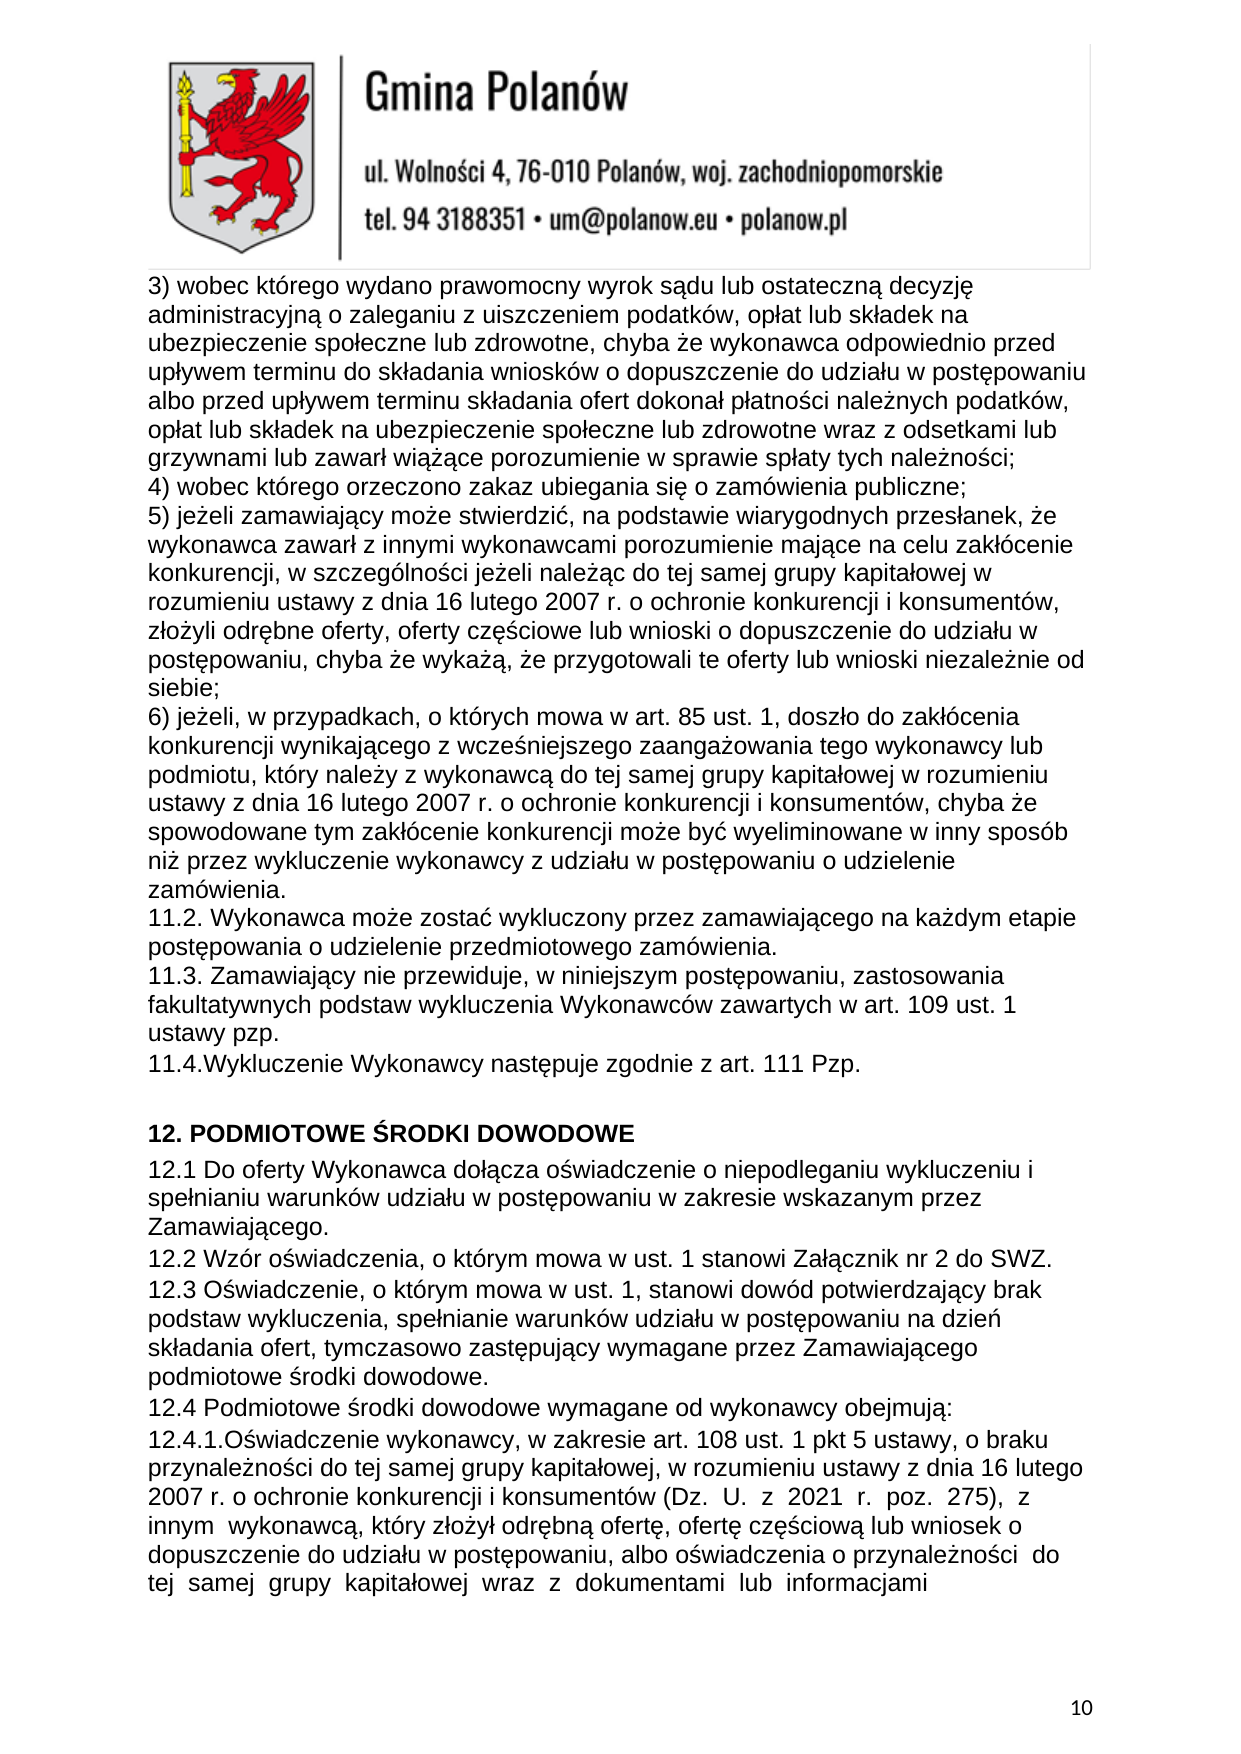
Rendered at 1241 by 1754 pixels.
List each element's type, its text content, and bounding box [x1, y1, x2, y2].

text konkurencji, w szczególności jeżeli należąc do tej samej grupy kapitałowej w [148, 558, 1093, 587]
text 3) wobec którego wydano prawomocny wyrok sądu lub ostateczną decyzję [148, 271, 1093, 300]
text 12.2 Wzór oświadczenia, o którym mowa w ust. 1 stanowi Załącznik nr 2 do SWZ. [148, 1244, 1093, 1272]
text rozumieniu ustawy z dnia 16 lutego 2007 r. o ochronie konkurencji i konsumentów, [148, 587, 1093, 616]
picture [148, 44, 1092, 271]
text podmiotu, który należy z wykonawcą do tej samej grupy kapitałowej w rozumieniu [148, 760, 1093, 788]
text postępowania o udzielenie przedmiotowego zamówienia. [148, 932, 1093, 961]
text postępowaniu, chyba że wykażą, że przygotowali te oferty lub wnioski niezależnie od [148, 645, 1093, 673]
text 11.3. Zamawiający nie przewiduje, w niniejszym postępowaniu, zastosowania fakultatywnych podstaw wykluczenia Wykonawców zawartych w art. 109 ust. 1 ustawy pzp. [148, 961, 1093, 1047]
text ubezpieczenie społeczne lub zdrowotne, chyba że wykonawca odpowiednio przed [148, 328, 1093, 357]
text spowodowane tym zakłócenie konkurencji może być wyeliminowane w inny sposób niż przez wykluczenie wykonawcy z udziału w postępowaniu o udzielenie zamówienia. [148, 817, 1093, 903]
text siebie; [148, 673, 1093, 702]
text ustawy z dnia 16 lutego 2007 r. o ochronie konkurencji i konsumentów, chyba że [148, 788, 1093, 817]
text 12.4 Podmiotowe środki dowodowe wymagane od wykonawcy obejmują: [148, 1393, 1093, 1422]
text opłat lub składek na ubezpieczenie społeczne lub zdrowotne wraz z odsetkami lub [148, 415, 1093, 443]
text grzywnami lub zawarł wiążące porozumienie w sprawie spłaty tych należności; [148, 443, 1093, 472]
text złożyli odrębne oferty, oferty częściowe lub wnioski o dopuszczenie do udziału w [148, 616, 1093, 645]
text 12.1 Do oferty Wykonawca dołącza oświadczenie o niepodleganiu wykluczeniu i spełnianiu warunków udziału w postępowaniu w zakresie wskazanym przez Zamawiającego. [148, 1154, 1093, 1241]
text 12. PODMIOTOWE ŚRODKI DOWODOWE [148, 1119, 1093, 1148]
text 12.3 Oświadczenie, o którym mowa w ust. 1, stanowi dowód potwierdzający brak podstaw wykluczenia, spełnianie warunków udziału w postępowaniu na dzień składania ofert, tymczasowo zastępujący wymagane przez Zamawiającego podmiotowe środki dowodowe. [148, 1275, 1093, 1390]
text administracyjną o zaleganiu z uiszczeniem podatków, opłat lub składek na [148, 300, 1093, 328]
text 11.4.Wykluczenie Wykonawcy następuje zgodnie z art. 111 Pzp. [148, 1049, 1033, 1078]
text 11.2. Wykonawca może zostać wykluczony przez zamawiającego na każdym etapie [148, 903, 1093, 932]
text albo przed upływem terminu składania ofert dokonał płatności należnych podatków, [148, 386, 1093, 415]
text 6) jeżeli, w przypadkach, o których mowa w art. 85 ust. 1, doszło do zakłócenia [148, 702, 1093, 731]
text upływem terminu do składania wniosków o dopuszczenie do udziału w postępowaniu [148, 357, 1093, 386]
text wykonawca zawarł z innymi wykonawcami porozumienie mające na celu zakłócenie [148, 530, 1093, 558]
text 5) jeżeli zamawiający może stwierdzić, na podstawie wiarygodnych przesłanek, że [148, 501, 1093, 530]
text konkurencji wynikającego z wcześniejszego zaangażowania tego wykonawcy lub [148, 731, 1093, 760]
text 4) wobec którego orzeczono zakaz ubiegania się o zamówienia publiczne; [148, 472, 1093, 501]
